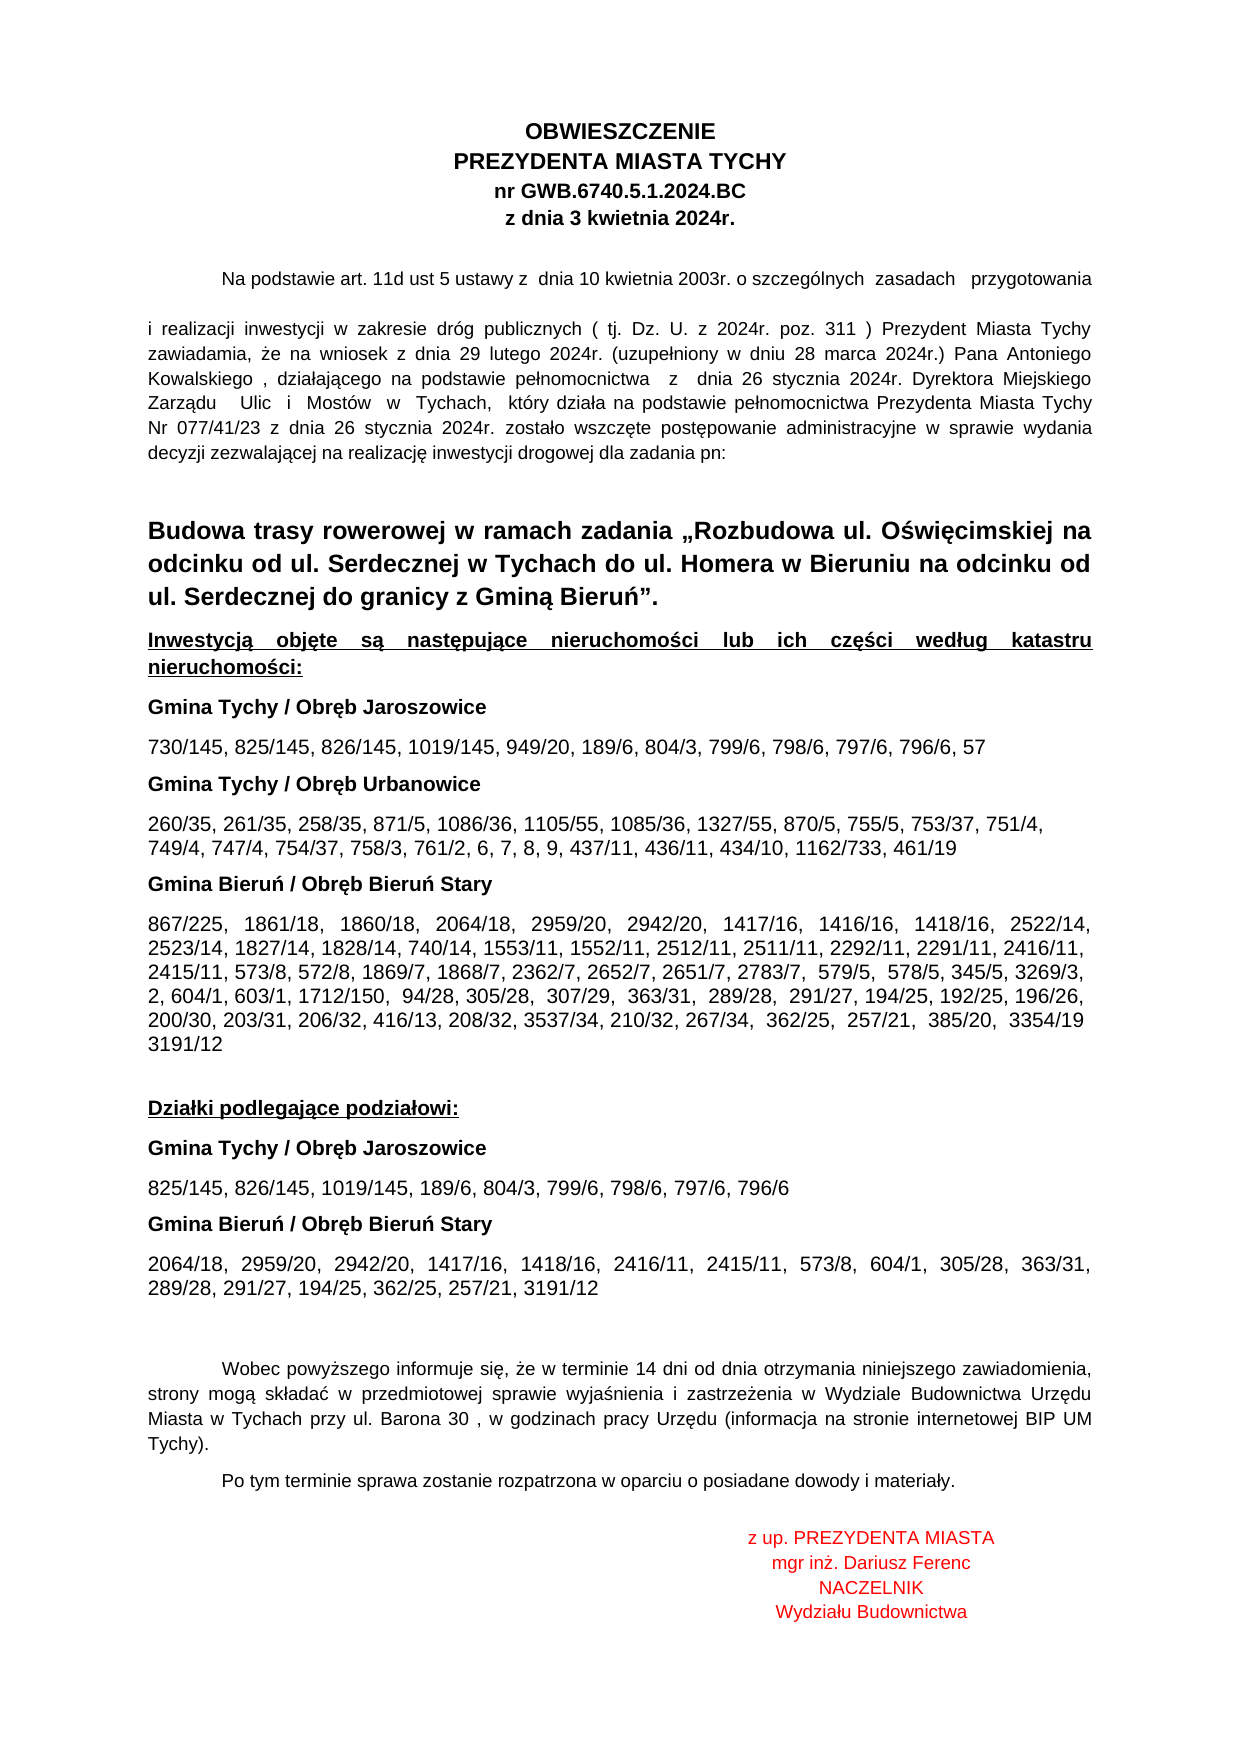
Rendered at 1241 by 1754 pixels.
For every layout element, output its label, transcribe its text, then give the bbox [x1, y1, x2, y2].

text 867/225, 1861/18, 1860/18, 2064/18, 2959/20, 2942/20, 1417/16, 1416/16, 1418/16, 2522/14, 2523/14, 1827/14, 1828/14, 740/14, 1553/11, 1552/11, 2512/11, 2511/11, 2292/11, 2291/11, 2416/11, [148, 912, 1092, 960]
text mgr inż. Dariusz Ferenc [650, 1552, 1092, 1573]
text 200/30, 203/31, 206/32, 416/13, 208/32, 3537/34, 210/32, 267/34, 362/25, 257/21, 385/20, 3354/19 [148, 1008, 1092, 1032]
text 3191/12 [148, 1032, 1092, 1056]
text PREZYDENTA MIASTA TYCHY [148, 148, 1092, 175]
text Inwestycją objęte są następujące nieruchomości lub ich części według katastru nieruchomości: [148, 650, 1092, 679]
text 2064/18, 2959/20, 2942/20, 1417/16, 1418/16, 2416/11, 2415/11, 573/8, 604/1, 305/28, 363/31, 289/28, 291/27, 194/25, 362/25, 257/21, 3191/12 [148, 1252, 1092, 1300]
text Na podstawie art. 11d ust 5 ustawy z dnia 10 kwietnia 2003r. o szczególnych zasadach przygotowania i realizacji inwestycji w zakresie dróg publicznych ( tj. Dz. U. z 2024r. poz. 311 ) Prezydent Miasta Tychy zawiadamia, że na wniosek z dnia 29 lutego 2024r. (uzupełniony w dniu 28 marca 2024r.) Pana Antoniego Kowalskiego , działającego na podstawie pełnomocnictwa z dnia 26 stycznia 2024r. Dyrektora Miejskiego Zarządu Ulic i Mostów w Tychach, który działa na podstawie pełnomocnictwa Prezydenta Miasta Tychy Nr 077/41/23 z dnia 26 stycznia 2024r. zostało wszczęte postępowanie administracyjne w sprawie wydania decyzji zezwalającej na realizację inwestycji drogowej dla zadania pn: [148, 268, 1092, 463]
text nr GWB.6740.5.1.2024.BC [148, 178, 1092, 202]
text NACZELNIK [650, 1576, 1092, 1598]
text Budowa trasy rowerowej w ramach zadania „Rozbudowa ul. Oświęcimskiej na odcinku od ul. Serdecznej w Tychach do ul. Homera w Bieruniu na odcinku od ul. Serdecznej do granicy z Gminą Bieruń”. [148, 516, 1092, 611]
text Wydziału Budownictwa [650, 1601, 1092, 1623]
text Gmina Tychy / Obręb Urbanowice [148, 772, 1092, 796]
text OBWIESZCZENIE [148, 118, 1092, 144]
text Działki podlegające podziałowi: [148, 1096, 1092, 1120]
text z up. PREZYDENTA MIASTA [650, 1527, 1092, 1548]
text 825/145, 826/145, 1019/145, 189/6, 804/3, 799/6, 798/6, 797/6, 796/6 [148, 1176, 1092, 1200]
text Wobec powyższego informuje się, że w terminie 14 dni od dnia otrzymania niniejszego zawiadomienia, strony mogą składać w przedmiotowej sprawie wyjaśnienia i zastrzeżenia w Wydziale Budownictwa Urzędu Miasta w Tychach przy ul. Barona 30 , w godzinach pracy Urzędu (informacja na stronie internetowej BIP UM Tychy). [148, 1358, 1092, 1454]
text 260/35, 261/35, 258/35, 871/5, 1086/36, 1105/55, 1085/36, 1327/55, 870/5, 755/5, 753/37, 751/4, 749/4, 747/4, 754/37, 758/3, 761/2, 6, 7, 8, 9, 437/11, 436/11, 434/10, 1162/733, 461/19 [148, 812, 1092, 859]
text Gmina Tychy / Obręb Jaroszowice [148, 695, 1092, 719]
text Gmina Bieruń / Obręb Bieruń Stary [148, 872, 1092, 896]
text z dnia 3 kwietnia 2024r. [148, 206, 1092, 230]
text Po tym terminie sprawa zostanie rozpatrzona w oparciu o posiadane dowody i materiały. [148, 1470, 1092, 1491]
text 730/145, 825/145, 826/145, 1019/145, 949/20, 189/6, 804/3, 799/6, 798/6, 797/6, 796/6, 57 [148, 735, 1092, 759]
text Inwestycją objęte są następujące nieruchomości lub ich części według katastru nieruchomości: [148, 628, 1092, 649]
text 2, 604/1, 603/1, 1712/150, 94/28, 305/28, 307/29, 363/31, 289/28, 291/27, 194/25, 192/25, 196/26, [148, 984, 1092, 1008]
text 2415/11, 573/8, 572/8, 1869/7, 1868/7, 2362/7, 2652/7, 2651/7, 2783/7, 579/5, 578/5, 345/5, 3269/3, [148, 960, 1092, 984]
text Gmina Bieruń / Obręb Bieruń Stary [148, 1212, 1092, 1236]
text Gmina Tychy / Obręb Jaroszowice [148, 1136, 1092, 1160]
